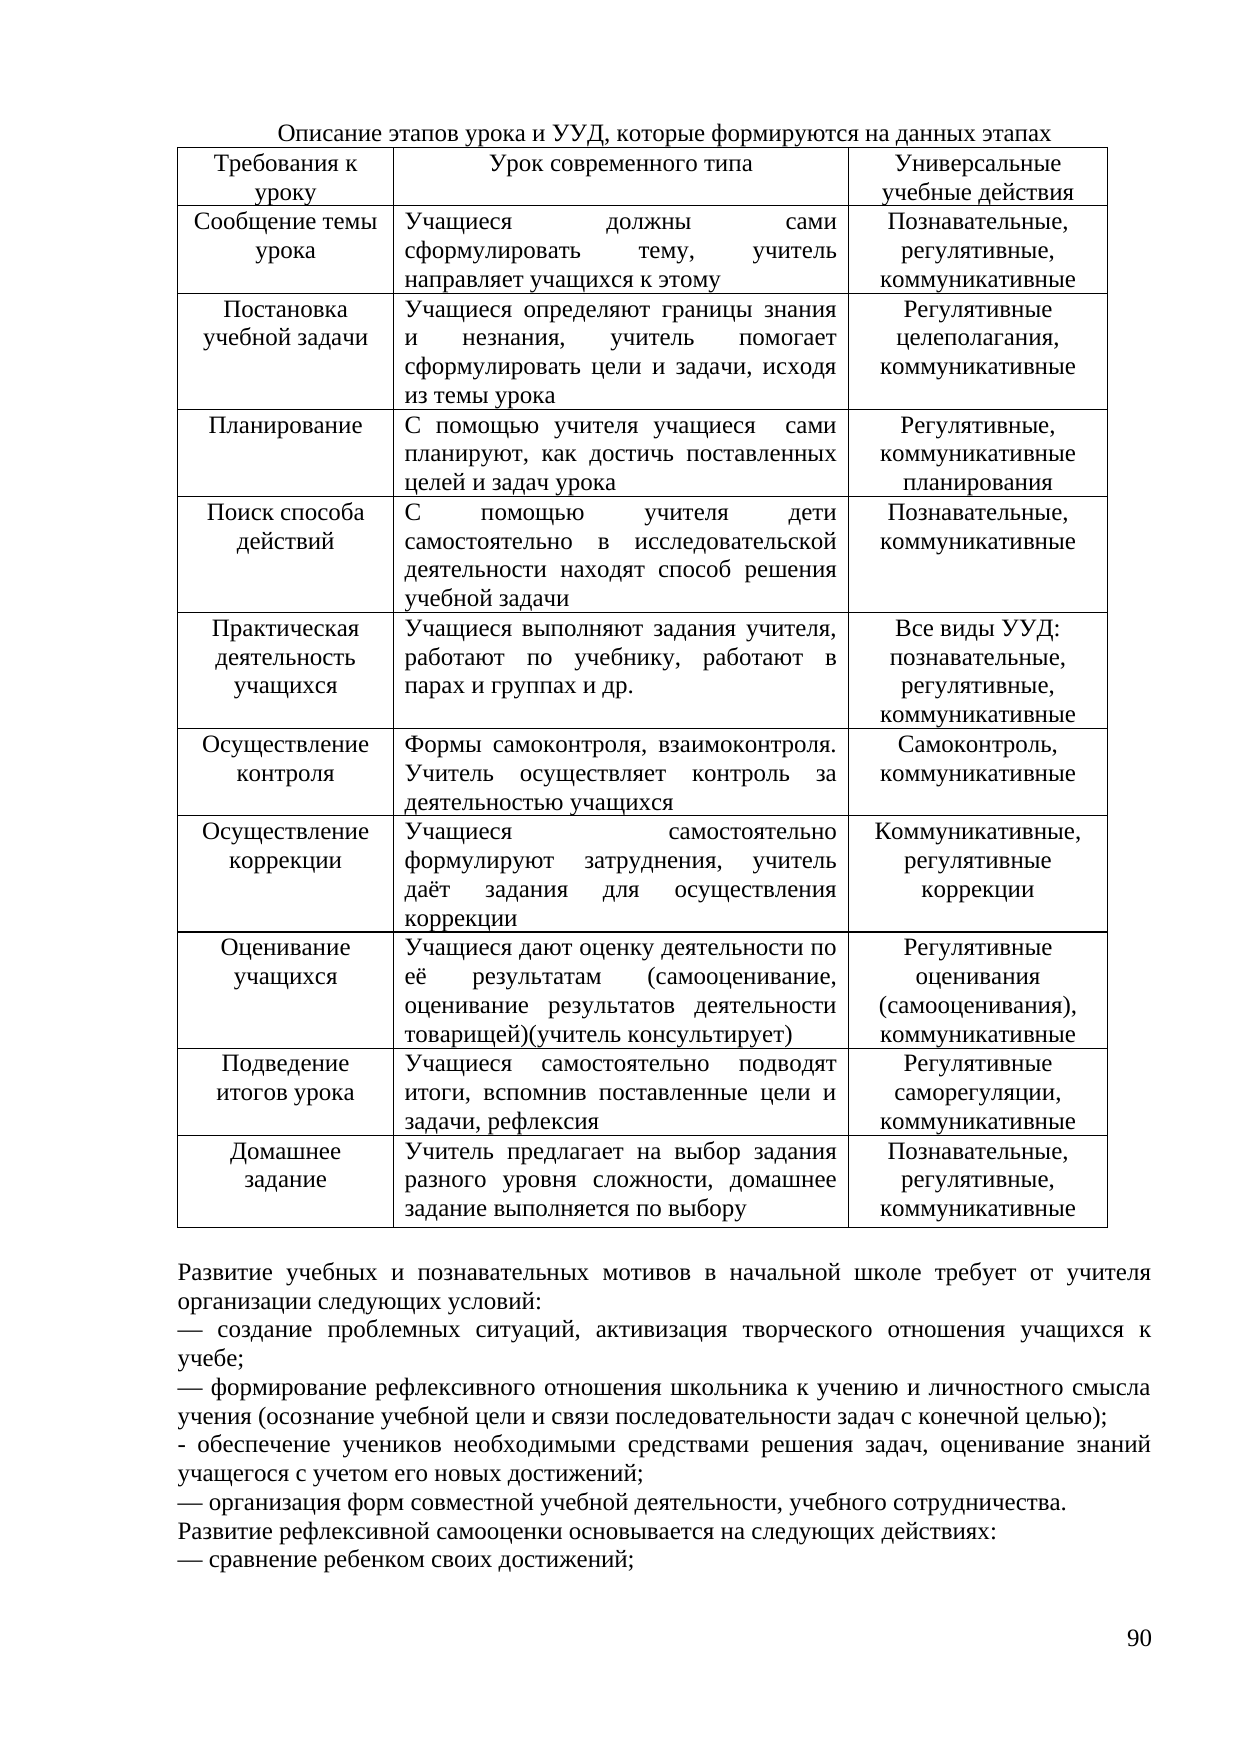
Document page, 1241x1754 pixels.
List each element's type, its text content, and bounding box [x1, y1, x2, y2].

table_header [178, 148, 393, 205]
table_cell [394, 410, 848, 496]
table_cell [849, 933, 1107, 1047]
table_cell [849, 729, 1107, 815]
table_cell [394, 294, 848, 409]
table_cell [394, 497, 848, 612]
text — создание проблемных ситуаций, активизация творческого отношения учащихся к учебе; [177, 1314, 1152, 1372]
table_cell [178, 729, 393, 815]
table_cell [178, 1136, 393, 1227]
text Развитие учебных и познавательных мотивов в начальной школе требует от учителя организации следующих условий: [177, 1257, 1152, 1314]
text Описание этапов урока и УУД, которые формируются на данных этапах [177, 118, 1152, 147]
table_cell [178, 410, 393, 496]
text - обеспечение учеников необходимыми средствами решения задач, оценивание знаний учащегося с учетом его новых достижений; [177, 1429, 1152, 1487]
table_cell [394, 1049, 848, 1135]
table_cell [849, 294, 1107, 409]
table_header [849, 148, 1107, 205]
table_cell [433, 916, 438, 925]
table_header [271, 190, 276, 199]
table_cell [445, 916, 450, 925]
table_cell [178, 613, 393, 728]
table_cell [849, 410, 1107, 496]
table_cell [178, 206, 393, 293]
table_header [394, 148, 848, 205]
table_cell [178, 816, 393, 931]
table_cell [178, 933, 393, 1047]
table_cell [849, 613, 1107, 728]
text — формирование рефлексивного отношения школьника к учению и личностного смысла учения (осознание учебной цели и связи последовательности задач с конечной целью); [177, 1372, 1152, 1429]
text — организация форм совместной учебной деятельности, учебного сотрудничества. [177, 1487, 1152, 1516]
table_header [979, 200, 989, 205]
text Развитие рефлексивной самооценки основывается на следующих действиях: [177, 1516, 1152, 1544]
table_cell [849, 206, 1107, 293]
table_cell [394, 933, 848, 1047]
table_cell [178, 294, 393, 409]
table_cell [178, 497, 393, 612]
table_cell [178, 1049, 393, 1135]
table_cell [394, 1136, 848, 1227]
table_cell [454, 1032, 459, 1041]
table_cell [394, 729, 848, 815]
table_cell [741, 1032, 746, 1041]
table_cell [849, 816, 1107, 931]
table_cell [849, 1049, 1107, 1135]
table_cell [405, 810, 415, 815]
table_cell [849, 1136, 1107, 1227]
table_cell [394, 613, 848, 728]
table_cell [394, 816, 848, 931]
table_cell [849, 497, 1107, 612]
text — сравнение ребенком своих достижений; [177, 1544, 1152, 1573]
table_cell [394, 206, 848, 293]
